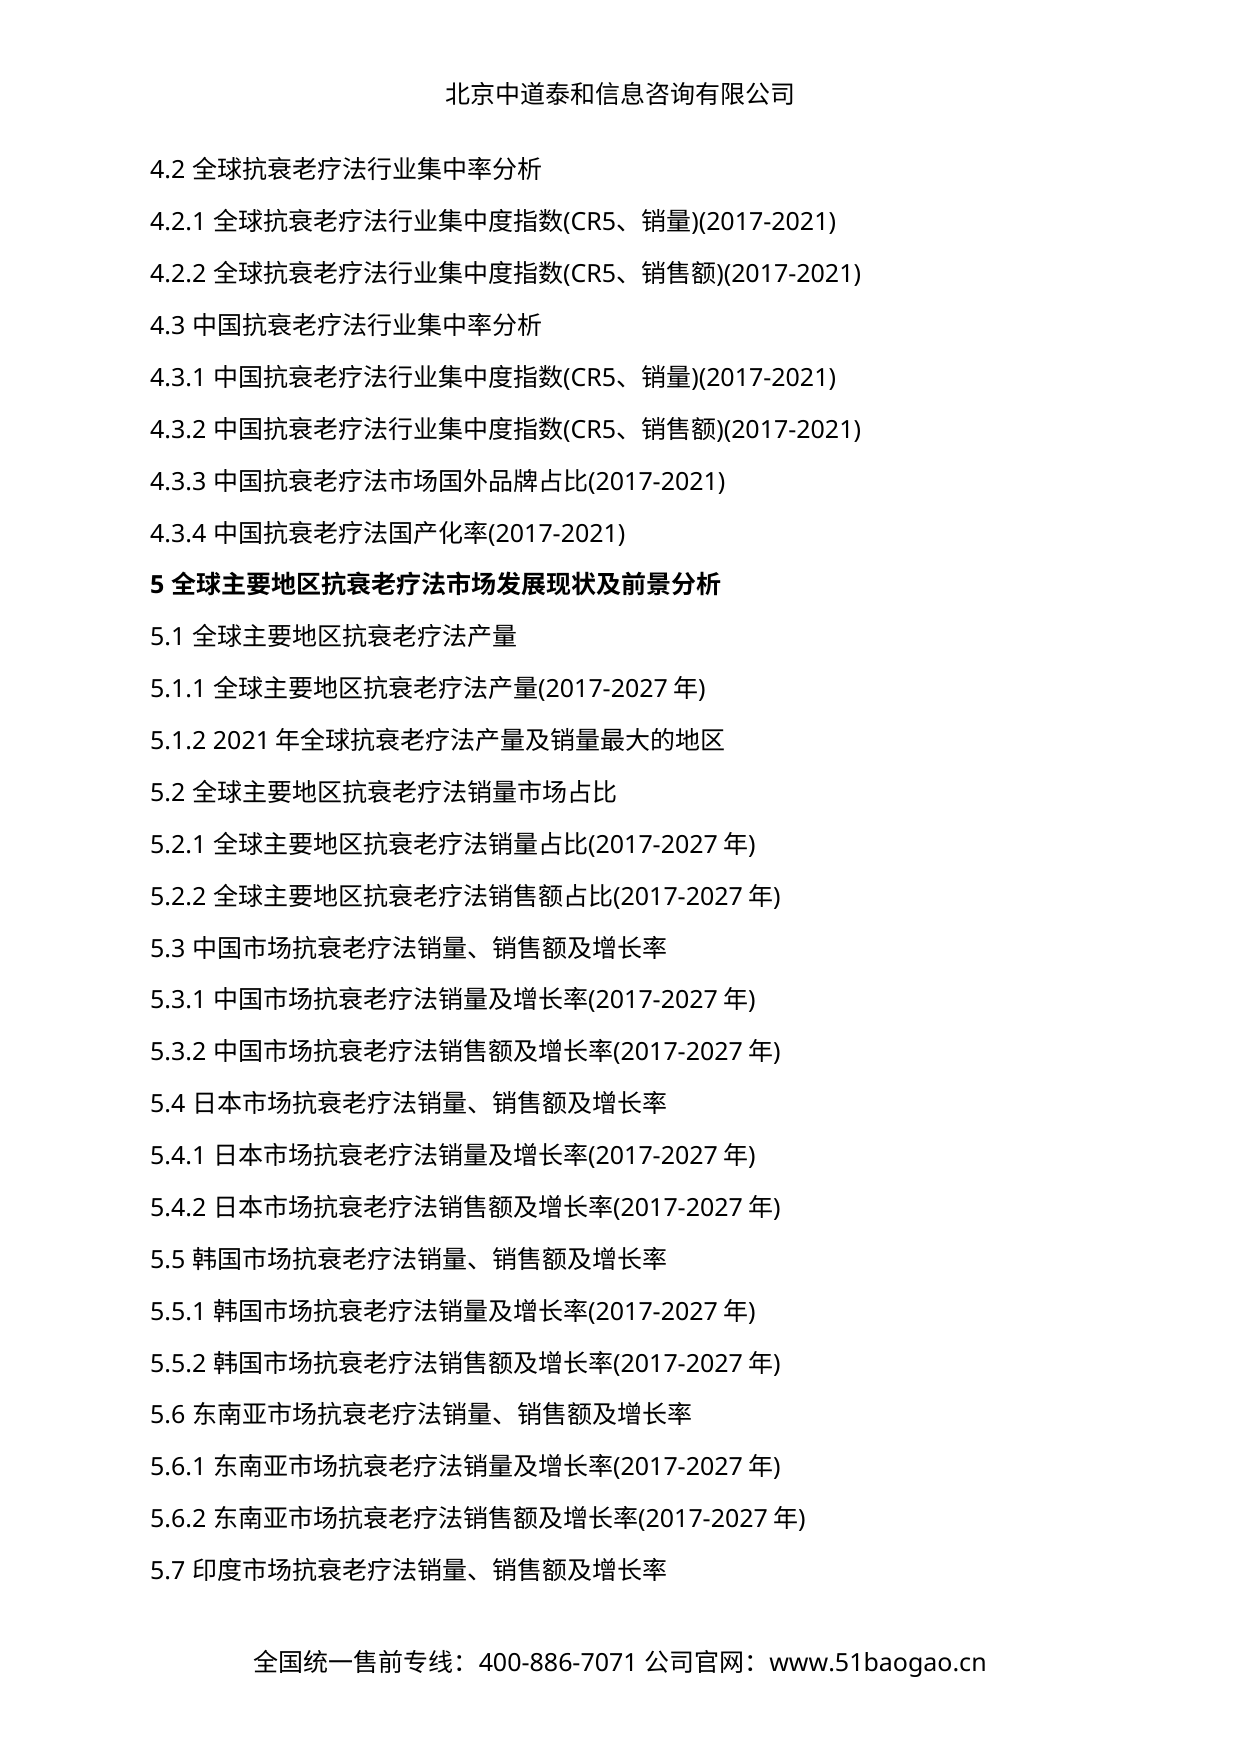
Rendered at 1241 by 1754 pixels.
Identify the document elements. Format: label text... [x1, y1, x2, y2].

text 4.2 全球抗衰老疗法行业集中率分析 [150, 150, 1090, 186]
text 4.3.1 中国抗衰老疗法行业集中度指数(CR5、销量)(2017-2021) [150, 357, 1090, 394]
text 4.2.2 全球抗衰老疗法行业集中度指数(CR5、销售额)(2017-2021) [150, 254, 1090, 290]
text 4.3 中国抗衰老疗法行业集中率分析 [150, 306, 1090, 342]
text 4.3.2 中国抗衰老疗法行业集中度指数(CR5、销售额)(2017-2021) [150, 409, 1090, 446]
text 5.4 日本市场抗衰老疗法销量、销售额及增长率 [150, 1084, 1090, 1120]
text 5.6.2 东南亚市场抗衰老疗法销售额及增长率(2017-2027年) [150, 1499, 1090, 1535]
text 5.4.2 日本市场抗衰老疗法销售额及增长率(2017-2027年) [150, 1187, 1090, 1224]
text 5.2 全球主要地区抗衰老疗法销量市场占比 [150, 772, 1090, 809]
text 5.4.1 日本市场抗衰老疗法销量及增长率(2017-2027年) [150, 1136, 1090, 1172]
text 5.5.2 韩国市场抗衰老疗法销售额及增长率(2017-2027年) [150, 1343, 1090, 1379]
text 4.3.4 中国抗衰老疗法国产化率(2017-2021) [150, 513, 1090, 549]
text 5 全球主要地区抗衰老疗法市场发展现状及前景分析 [150, 565, 1090, 601]
text 5.6.1 东南亚市场抗衰老疗法销量及增长率(2017-2027年) [150, 1447, 1090, 1483]
text 5.1 全球主要地区抗衰老疗法产量 [150, 617, 1090, 653]
text 5.1.2 2021年全球抗衰老疗法产量及销量最大的地区 [150, 721, 1090, 757]
text 5.5.1 韩国市场抗衰老疗法销量及增长率(2017-2027年) [150, 1291, 1090, 1327]
text 5.6 东南亚市场抗衰老疗法销量、销售额及增长率 [150, 1395, 1090, 1431]
text 5.3.2 中国市场抗衰老疗法销售额及增长率(2017-2027年) [150, 1032, 1090, 1068]
text 5.2.1 全球主要地区抗衰老疗法销量占比(2017-2027年) [150, 824, 1090, 861]
text 5.5 韩国市场抗衰老疗法销量、销售额及增长率 [150, 1239, 1090, 1276]
text 5.2.2 全球主要地区抗衰老疗法销售额占比(2017-2027年) [150, 876, 1090, 912]
text 5.1.1 全球主要地区抗衰老疗法产量(2017-2027年) [150, 669, 1090, 705]
text 5.3 中国市场抗衰老疗法销量、销售额及增长率 [150, 928, 1090, 964]
text 5.3.1 中国市场抗衰老疗法销量及增长率(2017-2027年) [150, 980, 1090, 1016]
text 4.3.3 中国抗衰老疗法市场国外品牌占比(2017-2021) [150, 461, 1090, 497]
text 5.7 印度市场抗衰老疗法销量、销售额及增长率 [150, 1551, 1090, 1587]
text 4.2.1 全球抗衰老疗法行业集中度指数(CR5、销量)(2017-2021) [150, 202, 1090, 238]
